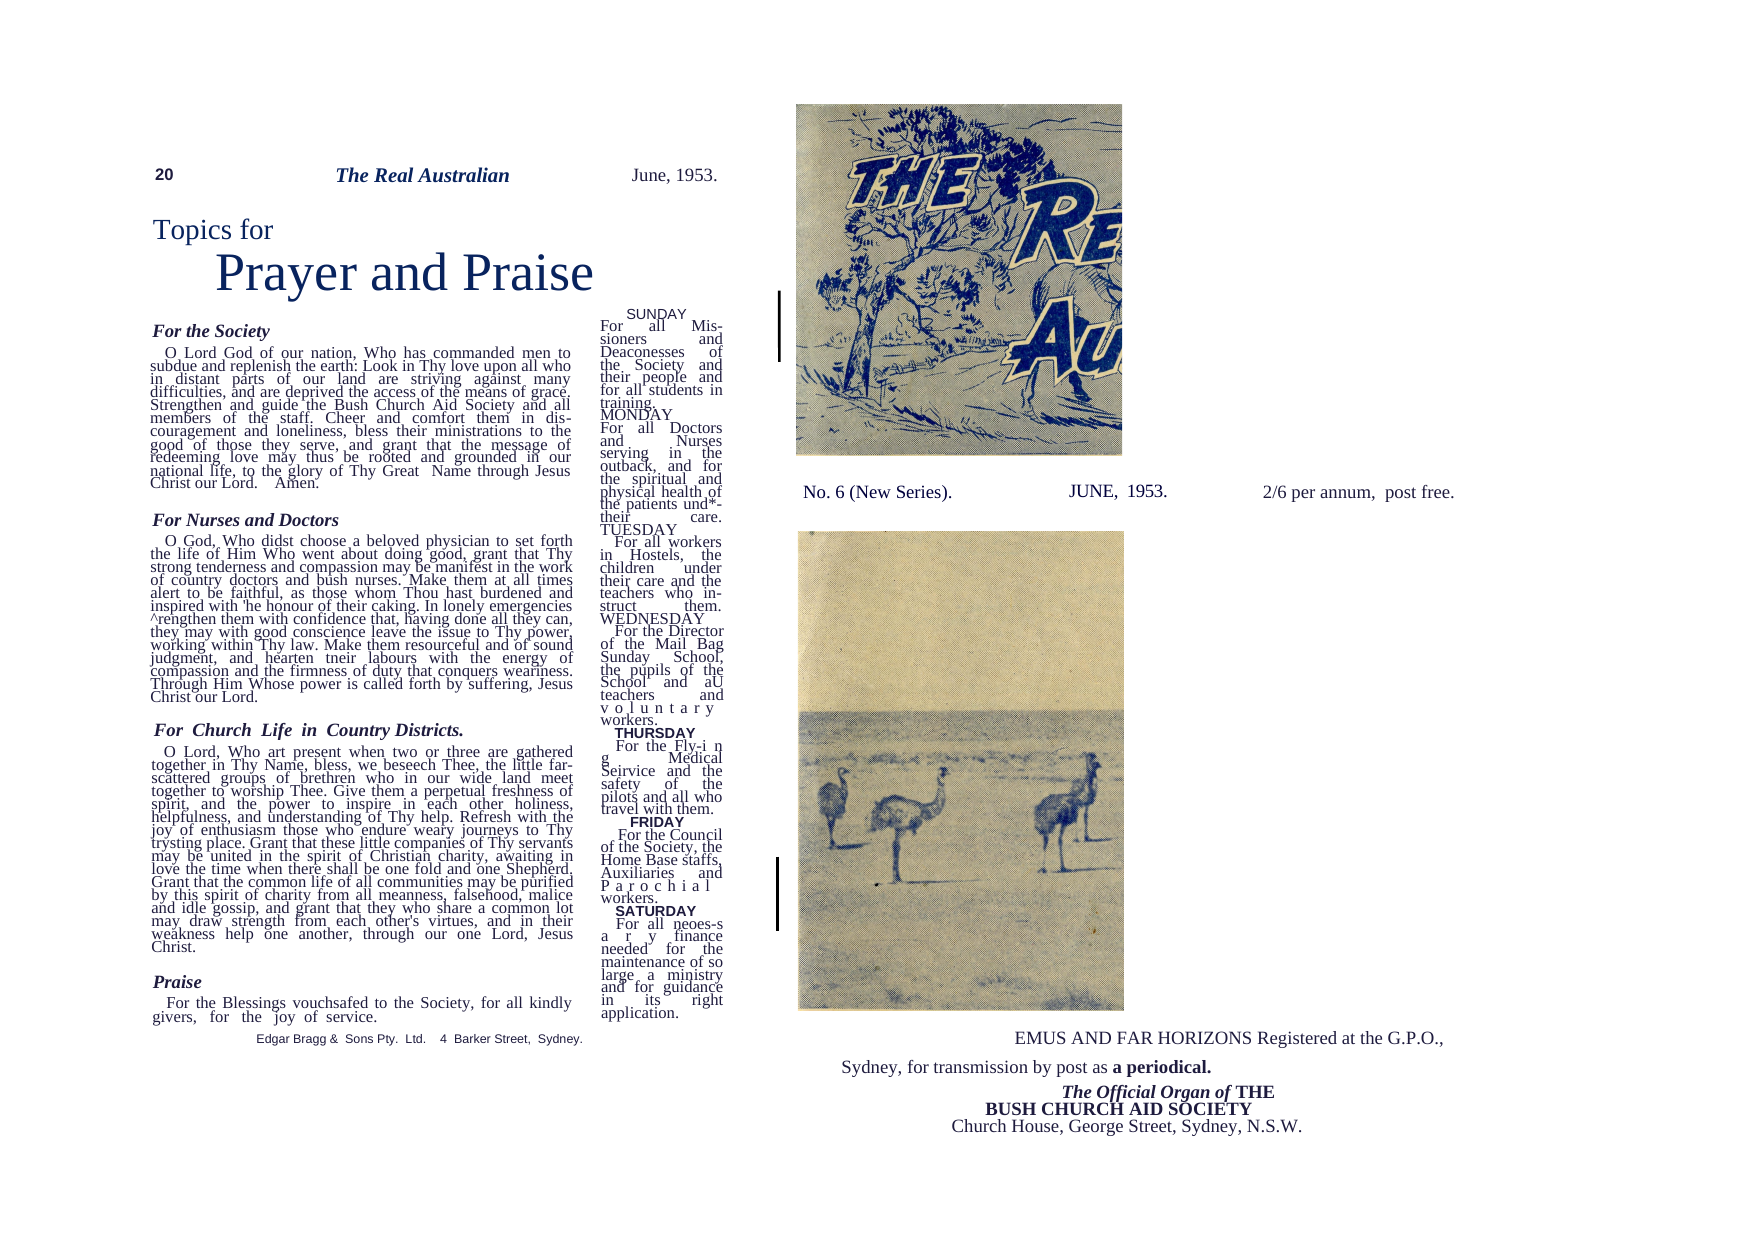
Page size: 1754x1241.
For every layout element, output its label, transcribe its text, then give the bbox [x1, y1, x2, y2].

text SATURDAY [615, 906, 723, 919]
text FRIDAY [630, 817, 723, 830]
text No. 6 (New Series). [803, 481, 952, 502]
text For the Director of the Mail Bag Sunday School, the pupils of the School and aU teachers and voluntary workers. [600, 627, 723, 728]
text O Lord God of our nation, Who has commanded men to subdue and replenish the earth: Look in Thy love upon all who in distant parts of our land are striving against many difficulties, and are deprived the access of the means of grace. Strengthen and guide the Bush Church Aid Society and all members of the staff. Cheer and comfort them in discouragement and loneliness, bless their ministrations to the good of those they serve, and grant that the message of redeeming love may thus be rooted and grounded in our national life, to the glory of Thy Great Name through Jesus Christ our Lord. Amen. [150, 348, 571, 492]
text THURSDAY [614, 728, 723, 741]
text O God, Who didst choose a beloved physician to set forth the life of Him Who went about doing good, grant that Thy strong tenderness and compassion may be manifest in the work of country doctors and bush nurses. Make them at all times alert to be faithful, as those whom Thou hast burdened and inspired with 'he honour of their caking. In lonely emergencies ^rengthen them with confidence that, having done all they can, they may with good conscience leave the issue to Thy power, working within Thy law. Make them resourceful and of sound judgment, and hearten tneir labours with the energy of compassion and the firmness of duty that conquers weariness. Through Him Whose power is called forth by suffering, Jesus Christ our Lord. [150, 536, 573, 705]
text For all workers in Hostels, the children under their care and the teachers who instruct them. WEDNESDAY [599, 538, 722, 627]
text Church House, George Street, Sydney, N.S.W. [951, 1119, 1447, 1136]
picture [797, 531, 1124, 1011]
text SUNDAY [626, 309, 658, 322]
text Prayer and Praise [216, 252, 661, 300]
text Edgar Bragg & Sons Pty. Ltd. 4 Barker Street, Sydney. [256, 1032, 661, 1046]
text For the Council of the Society, the Home Base staffs, Auxiliaries and Parochial workers. [600, 830, 722, 906]
text For all Doctors and Nurses serving in the outback, and for the spiritual and physical health of the patients und*-their care. TUESDAY [600, 423, 722, 538]
text Topics for [153, 212, 661, 245]
text JUNE, 1953. [1069, 480, 1168, 502]
text 2/6 per annum, post free. [1263, 481, 1455, 502]
text For Church Life in Country Districts. [154, 719, 614, 740]
text For all neoes-s a r y finance needed for the maintenance of so large a ministry and for guidance in its right application. [601, 919, 723, 1021]
text For the Blessings vouchsafed to the Society, for all kindly givers, for the joy of service. [152, 998, 573, 1025]
text For all Mis-sioners and Deaconesses of the Society and their people and for all students in training. MONDAY [600, 322, 723, 423]
text For the Society [152, 320, 602, 342]
text SUNDAY [660, 309, 723, 322]
text June, 1953. [632, 164, 718, 186]
text For the Fly-i n g Medical Seirvice and the safety of the pilots and all who travel with them. [601, 741, 722, 817]
text 20 [155, 164, 173, 183]
text The Real Australian [335, 163, 661, 187]
text Praise [153, 971, 601, 992]
text O Lord, Who art present when two or three are gathered together in Thy Name, bless, we beseech Thee, the little far-scattered groups of brethren who in our wide land meet together to worship Thee. Give them a perpetual freshness of spirit, and the power to inspire in each other holiness, helpfulness, and understanding of Thy help. Refresh with the joy of enthusiasm those who endure weary journeys to Thy trysting place. Grant that these little companies of Thy servants may be united in the spirit of Christian charity, awaiting in love the time when there shall be one fold and one Shepherd. Grant that the common life of all communities may be purified by this spirit of charity from all meanness, falsehood, malice and idle gossip, and grant that they who share a common lot may draw strength from each other's virtues, and in their weakness help one another, through our one Lord, Jesus Christ. [151, 747, 574, 955]
text The Official Organ of THE BUSH CHURCH AID SOCIETY [985, 1085, 1319, 1119]
text For Nurses and Doctors [152, 509, 600, 530]
picture [796, 104, 1123, 456]
